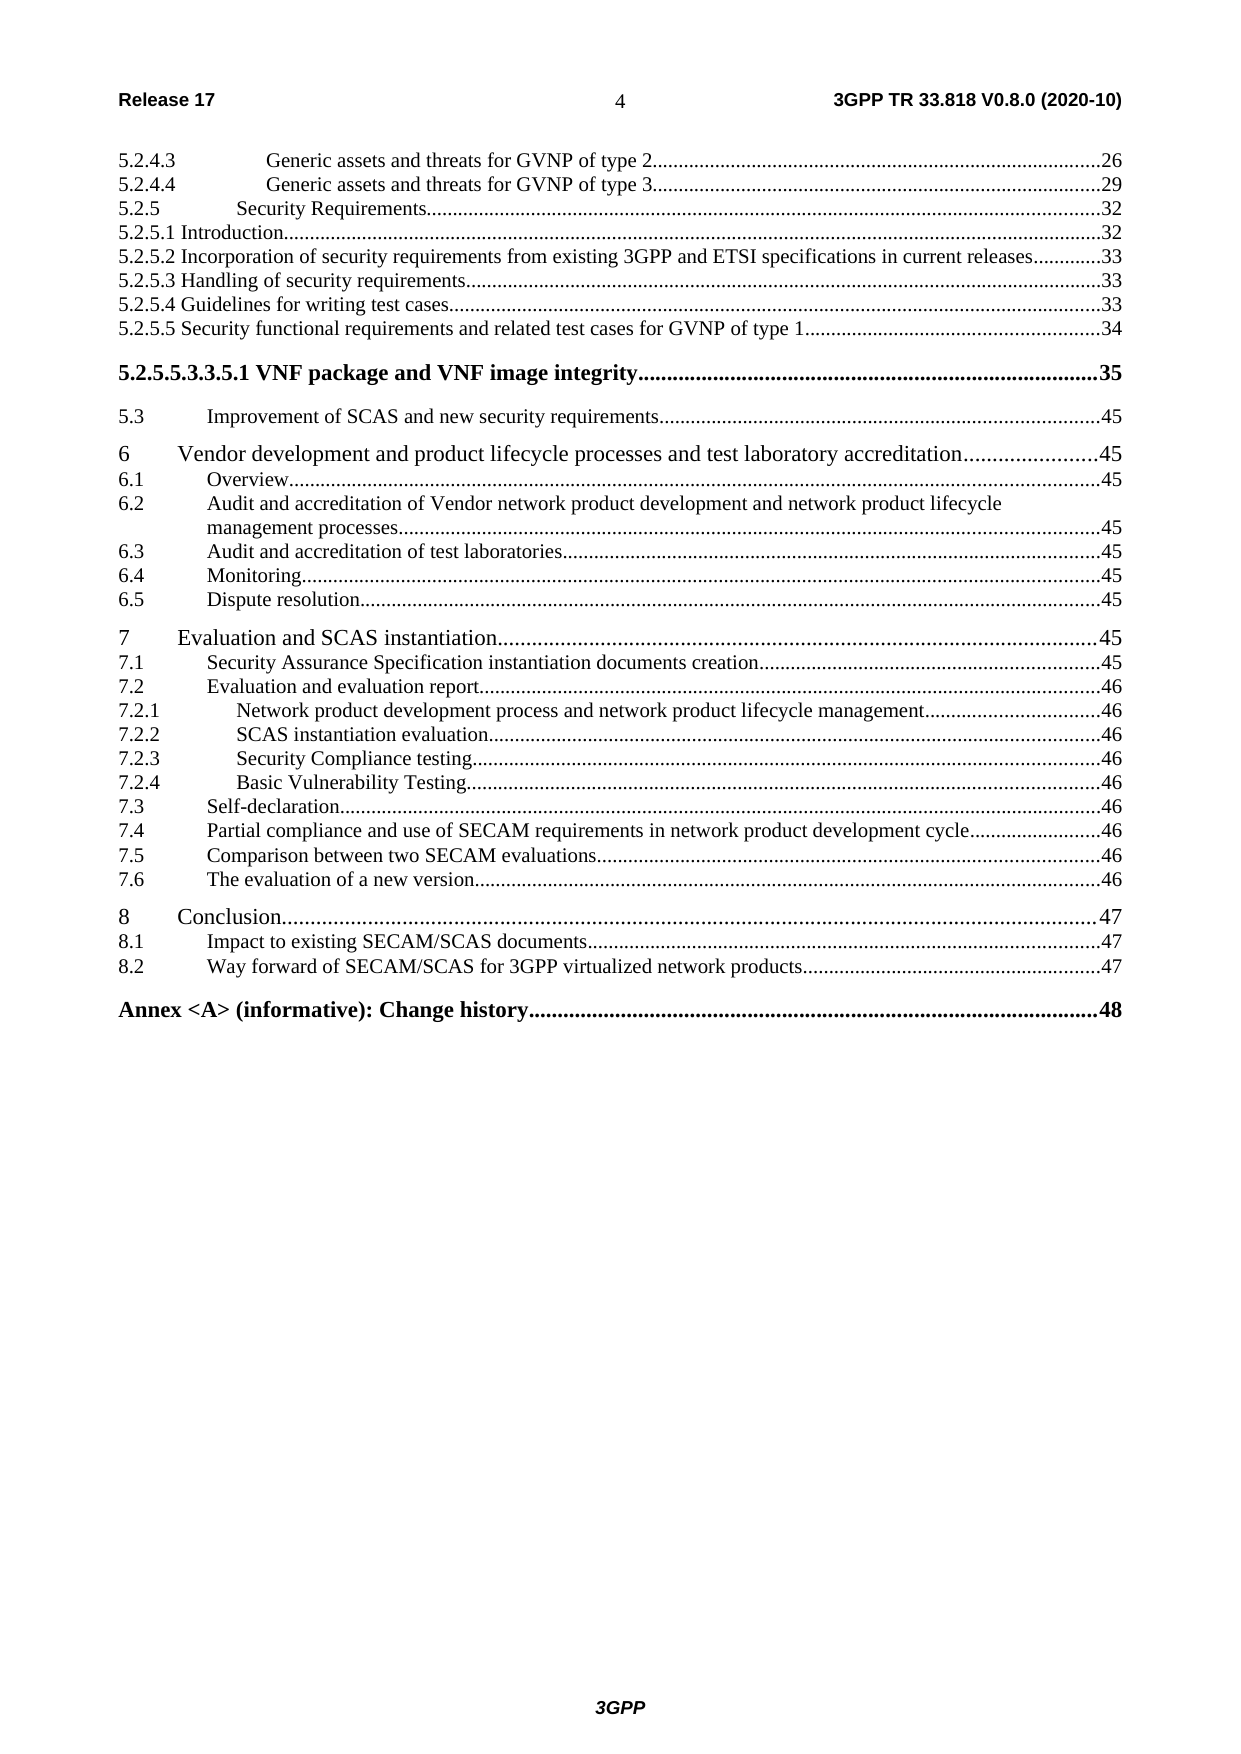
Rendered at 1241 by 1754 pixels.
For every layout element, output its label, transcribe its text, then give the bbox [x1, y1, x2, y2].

text 7.4 Partial compliance and use of SECAM requirements in network product development cycle 46 [118, 818, 1078, 842]
text 5.2.5.1 Introduction 32 [118, 220, 1122, 244]
text 5.2.4.3 Generic assets and threats for GVNP of type 2 26 [118, 147, 1122, 172]
text 7.1 Security Assurance Specification instantiation documents creation 45 [118, 650, 1078, 674]
text 6.5 Dispute resolution 45 [118, 587, 1078, 611]
text 5.2.5.5 Security functional requirements and related test cases for GVNP of type 1 34 [118, 316, 1122, 340]
text 8 Conclusion 47 [118, 903, 1078, 929]
text 6.2 Audit and accreditation of Vendor network product development and network product lifecycle management processes 45 [118, 491, 1078, 539]
text 6.4 Monitoring 45 [118, 563, 1078, 587]
text 7.5 Comparison between two SECAM evaluations 46 [118, 842, 1078, 867]
text 8.2 Way forward of SECAM/SCAS for 3GPP virtualized network products 47 [118, 953, 1078, 978]
text 8.1 Impact to existing SECAM/SCAS documents 47 [118, 929, 1078, 953]
text 6 Vendor development and product lifecycle processes and test laboratory accreditation 45 [118, 440, 1078, 467]
text 5.2.4.4 Generic assets and threats for GVNP of type 3 29 [118, 172, 1122, 196]
text 5.2.5.2 Incorporation of security requirements from existing 3GPP and ETSI specifications in current releases 33 [118, 244, 1122, 268]
text 7.3 Self-declaration 46 [118, 794, 1078, 818]
text 6.1 Overview 45 [118, 467, 1078, 491]
text Annex <A> (informative): Change history 48 [118, 996, 1122, 1023]
text 7.2 Evaluation and evaluation report 46 [118, 674, 1078, 698]
text 5.3 Improvement of SCAS and new security requirements 45 [118, 404, 1078, 428]
text 7.2.1 Network product development process and network product lifecycle management 46 [118, 698, 1122, 722]
text 7.2.3 Security Compliance testing 46 [118, 746, 1122, 770]
text 7.2.4 Basic Vulnerability Testing 46 [118, 770, 1122, 794]
text 5.2.5.3 Handling of security requirements 33 [118, 268, 1122, 292]
text 5.2.5.4 Guidelines for writing test cases 33 [118, 292, 1122, 316]
text 7.2.2 SCAS instantiation evaluation 46 [118, 722, 1122, 746]
text 5.2.5 Security Requirements 32 [118, 196, 1122, 220]
text 7 Evaluation and SCAS instantiation 45 [118, 624, 1078, 650]
text 7.6 The evaluation of a new version 46 [118, 867, 1078, 891]
text 5.2.5.5.3.3.5.1 VNF package and VNF image integrity 35 [118, 359, 1122, 385]
text 6.3 Audit and accreditation of test laboratories 45 [118, 539, 1078, 563]
